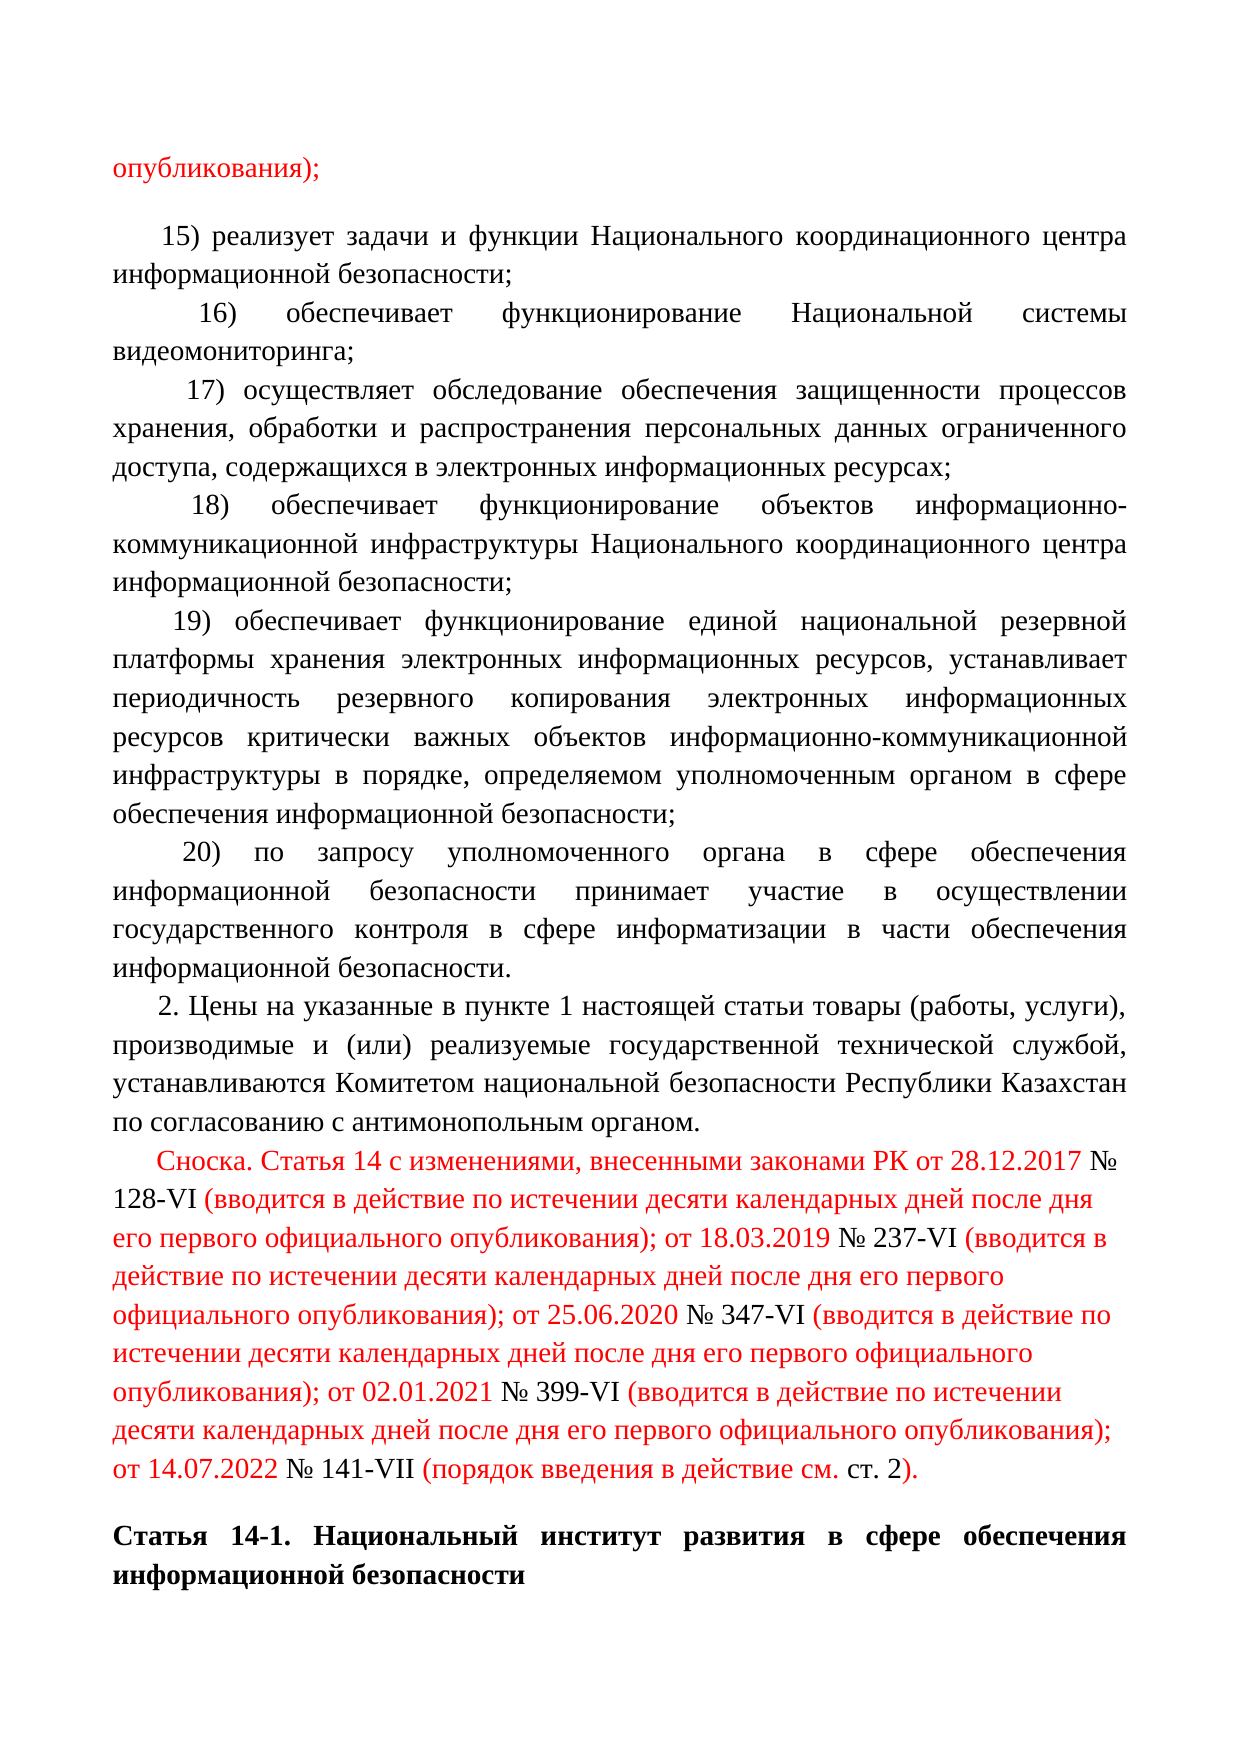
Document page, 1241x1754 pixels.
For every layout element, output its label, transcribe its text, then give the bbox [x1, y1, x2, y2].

text Статья 14-1. Национальный институт развития в сфере обеспечения информационной безопасности [112, 1518, 1128, 1591]
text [112, 150, 1128, 214]
text 15) реализует задачи и функции Национального координационного центра информационной безопасности; [112, 218, 1128, 290]
text 19) обеспечивает функционирование единой национальной резервной платформы хранения электронных информационных ресурсов, устанавливает периодичность резервного копирования электронных информационных ресурсов критически важных объектов информационно-коммуникационной инфраструктуры в порядке, определяемом уполномоченным органом в сфере обеспечения информационной безопасности; [112, 603, 1128, 829]
text 2. Цены на указанные в пункте 1 настоящей статьи товары (работы, услуги), производимые и (или) реализуемые государственной технической службой, устанавливаются Комитетом национальной безопасности Республики Казахстан по согласованию с антимонопольным органом. [112, 988, 1128, 1138]
text Сноска. Статья 14 с изменениями, внесенными законами РК от 28.12.2017 № 128-VI (вводится в действие по истечении десяти календарных дней после дня его первого официального опубликования); от 18.03.2019 № 237-VI (вводится в действие по истечении десяти календарных дней после дня его первого официального опубликования); от 25.06.2020 № 347-VI (вводится в действие по истечении десяти календарных дней после дня его первого официального опубликования); от 02.01.2021 № 399-VI (вводится в действие по истечении десяти календарных дней после дня его первого официального опубликования); от 14.07.2022 № 141-VII (порядок введения в действие см. ст. 2). [112, 1143, 1128, 1515]
text 20) по запросу уполномоченного органа в сфере обеспечения информационной безопасности принимает участие в осуществлении государственного контроля в сфере информатизации в части обеспечения информационной безопасности. [112, 834, 1128, 983]
text 18) обеспечивает функционирование объектов информационно-коммуникационной инфраструктуры Национального координационного центра информационной безопасности; [112, 487, 1128, 598]
text 17) осуществляет обследование обеспечения защищенности процессов хранения, обработки и распространения персональных данных ограниченного доступа, содержащихся в электронных информационных ресурсах; [112, 372, 1128, 482]
text 16) обеспечивает функционирование Национальной системы видеомониторинга; [112, 295, 1128, 367]
